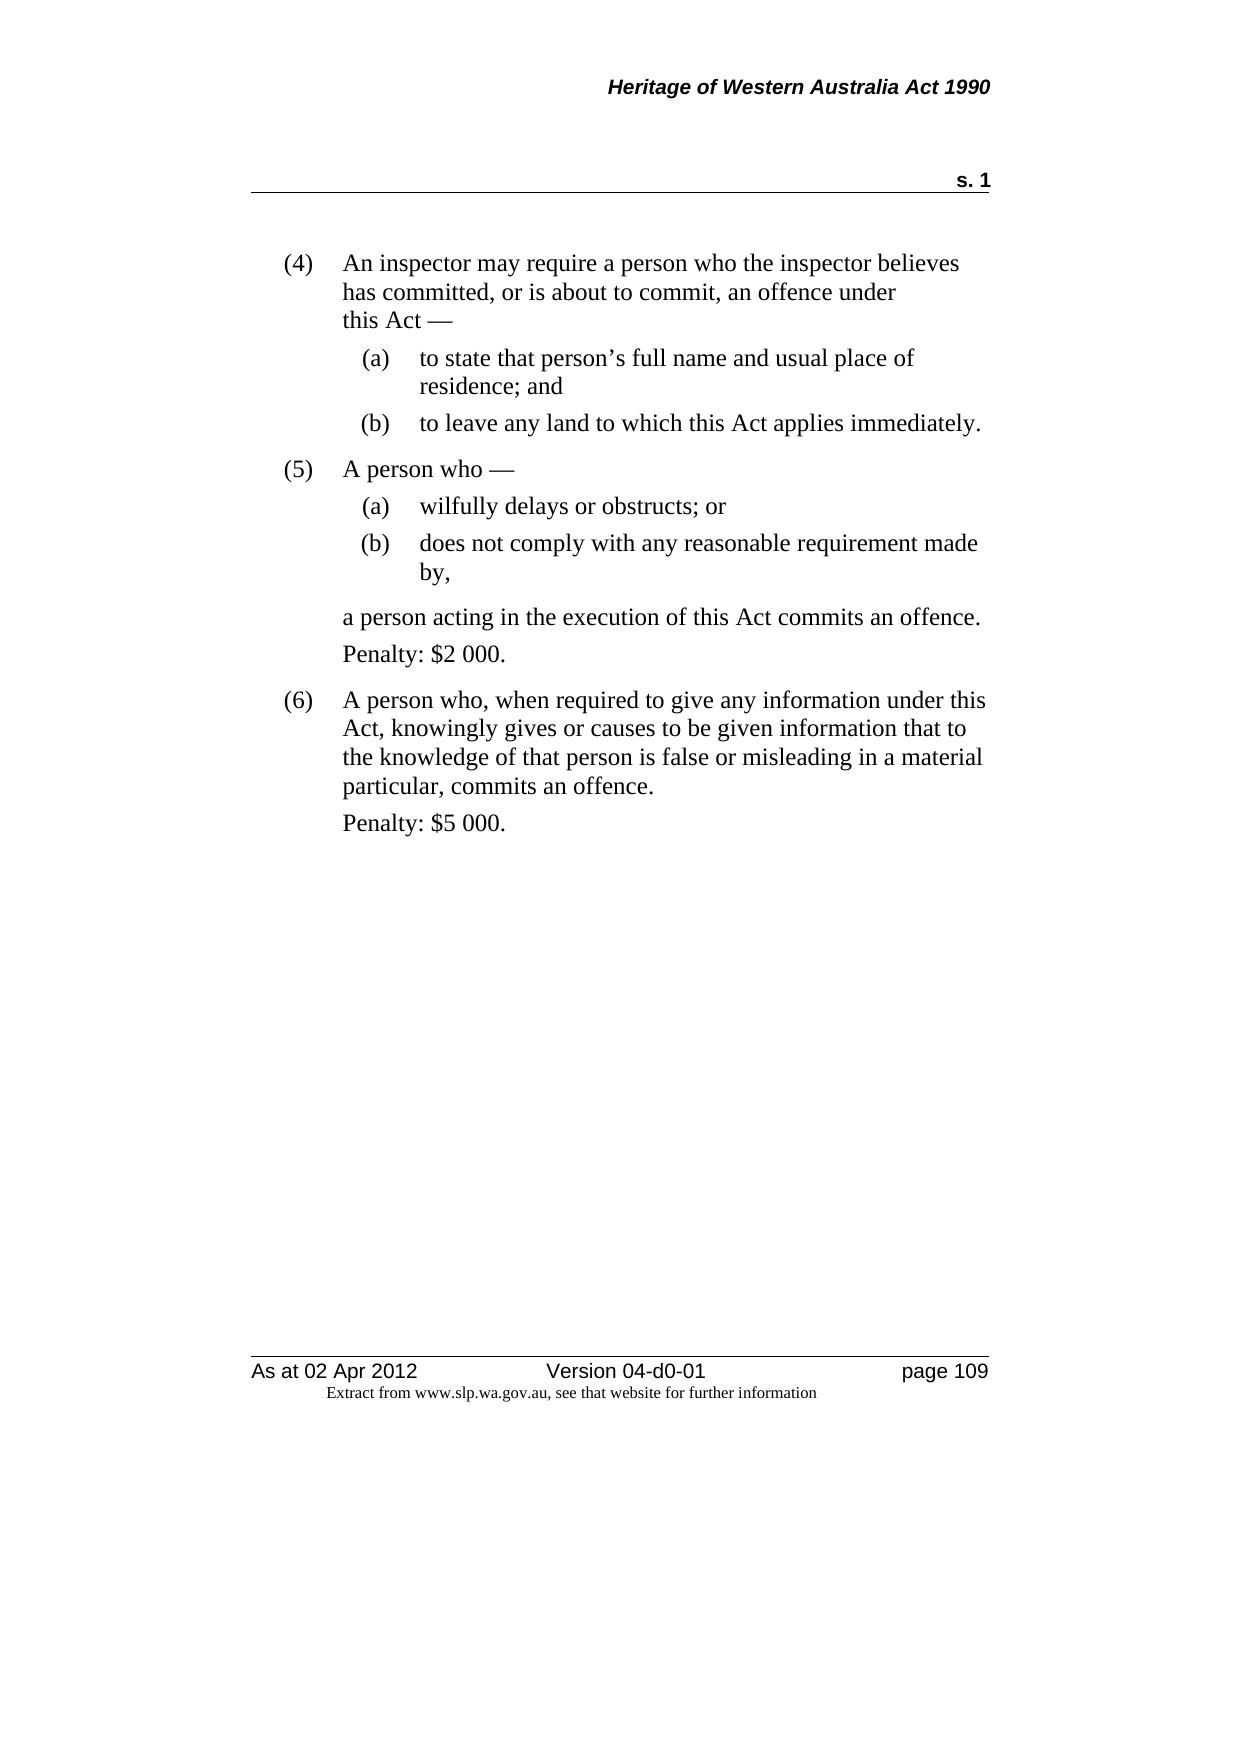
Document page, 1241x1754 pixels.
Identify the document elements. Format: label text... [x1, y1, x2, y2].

text (5) A person who — [251, 454, 989, 483]
text (b) to leave any land to which this Act applies immediately. [251, 408, 989, 437]
text (6) A person who, when required to give any information under this Act, knowingly gives or causes to be given information that to the knowledge of that person is false or misleading in a material particular, commits an offence. [251, 685, 989, 800]
text (4) An inspector may require a person who the inspector believes has committed, or is about to commit, an offence under this Act — [251, 248, 989, 334]
text (b) does not comply with any reasonable requirement made by, [251, 528, 989, 586]
text a person acting in the execution of this Act commits an offence. [251, 602, 989, 631]
text (a) to state that person’s full name and usual place of residence; and [251, 343, 989, 400]
text (a) wilfully delays or obstructs; or [251, 491, 989, 520]
text Penalty: $2 000. [251, 639, 989, 668]
text Penalty: $5 000. [251, 808, 989, 837]
